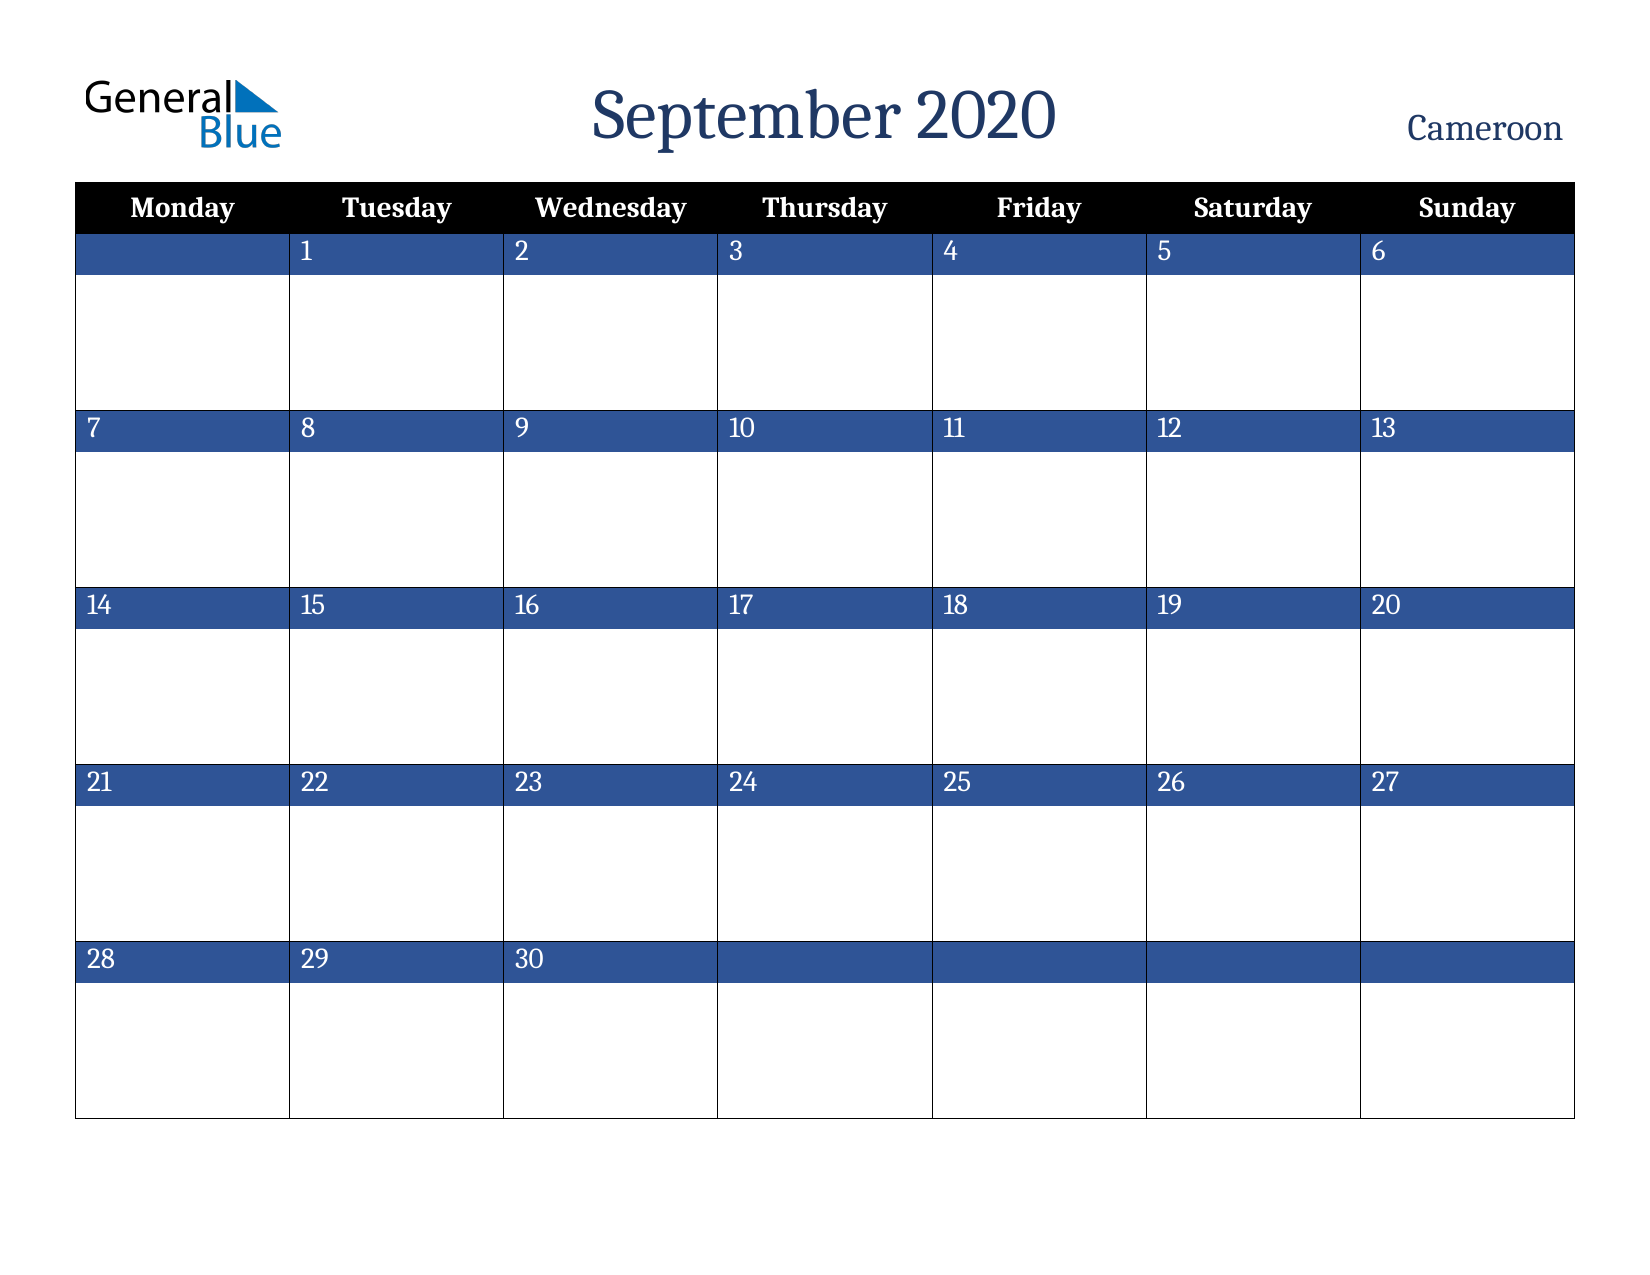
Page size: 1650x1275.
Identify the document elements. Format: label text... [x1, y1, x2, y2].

table_cell [1147, 629, 1360, 764]
table_cell [1147, 983, 1360, 1118]
table_header Cameroon [1146, 75, 1574, 182]
table_cell 25 [933, 765, 1146, 806]
table_cell 7 [76, 411, 289, 452]
table_cell [718, 942, 932, 983]
table_cell [1361, 983, 1574, 1118]
table_cell Friday [933, 183, 1146, 233]
table_cell [1147, 942, 1360, 983]
table_cell [290, 983, 503, 1118]
table_cell [76, 234, 289, 275]
table_cell [1147, 452, 1360, 587]
table_cell [718, 629, 932, 764]
table_cell 14 [76, 588, 289, 629]
table_cell [504, 629, 717, 764]
table_cell 2 [504, 234, 717, 275]
table_cell 29 [290, 942, 503, 983]
table_cell [718, 983, 932, 1118]
table_cell [933, 452, 1146, 587]
table_header September 2020 [504, 75, 1146, 182]
table_cell [290, 275, 503, 410]
table_cell [290, 452, 503, 587]
table_cell Sunday [1361, 183, 1574, 233]
table_cell [76, 983, 289, 1118]
table_cell [1361, 275, 1574, 410]
table_cell 24 [718, 765, 932, 806]
table_cell 4 [933, 234, 1146, 275]
table_cell 3 [718, 234, 932, 275]
picture [86, 80, 281, 148]
table_cell Saturday [1147, 183, 1360, 233]
table_cell [1147, 806, 1360, 941]
table_cell [933, 942, 1146, 983]
table_cell 17 [718, 588, 932, 629]
table_cell [1147, 275, 1360, 410]
table_cell [504, 983, 717, 1118]
table_cell 11 [933, 411, 1146, 452]
table_cell 20 [1361, 588, 1574, 629]
table_header [76, 75, 503, 182]
table_cell 5 [1147, 234, 1360, 275]
table_cell 18 [933, 588, 1146, 629]
table_cell 27 [1361, 765, 1574, 806]
table_cell [76, 629, 289, 764]
table_cell [1361, 942, 1574, 983]
table_cell [504, 806, 717, 941]
table_cell [504, 452, 717, 587]
table_cell [76, 806, 289, 941]
table_cell [933, 983, 1146, 1118]
table_cell 22 [290, 765, 503, 806]
table_cell 21 [76, 765, 289, 806]
table_cell 26 [1147, 765, 1360, 806]
table_cell Wednesday [504, 183, 717, 233]
table_cell 30 [504, 942, 717, 983]
table_cell 23 [504, 765, 717, 806]
table_cell [76, 275, 289, 410]
table_cell [933, 275, 1146, 410]
table_cell 8 [290, 411, 503, 452]
table_cell [1361, 629, 1574, 764]
table_cell 16 [504, 588, 717, 629]
table_cell 12 [1147, 411, 1360, 452]
table_cell [718, 806, 932, 941]
table_cell 15 [290, 588, 503, 629]
table_cell Tuesday [290, 183, 503, 233]
table_cell 6 [1361, 234, 1574, 275]
table_cell 28 [76, 942, 289, 983]
table_cell [290, 629, 503, 764]
table_cell 1 [290, 234, 503, 275]
table_cell 9 [504, 411, 717, 452]
table_cell 19 [1147, 588, 1360, 629]
table_cell [933, 806, 1146, 941]
table_cell 10 [718, 411, 932, 452]
table_cell [718, 275, 932, 410]
table_cell Monday [76, 183, 289, 233]
table_cell [718, 452, 932, 587]
table_cell [1361, 452, 1574, 587]
table_cell Thursday [718, 183, 932, 233]
table_cell [76, 452, 289, 587]
table_cell 13 [1361, 411, 1574, 452]
table_cell [933, 629, 1146, 764]
table_cell [504, 275, 717, 410]
table_cell [290, 806, 503, 941]
table_cell [1361, 806, 1574, 941]
